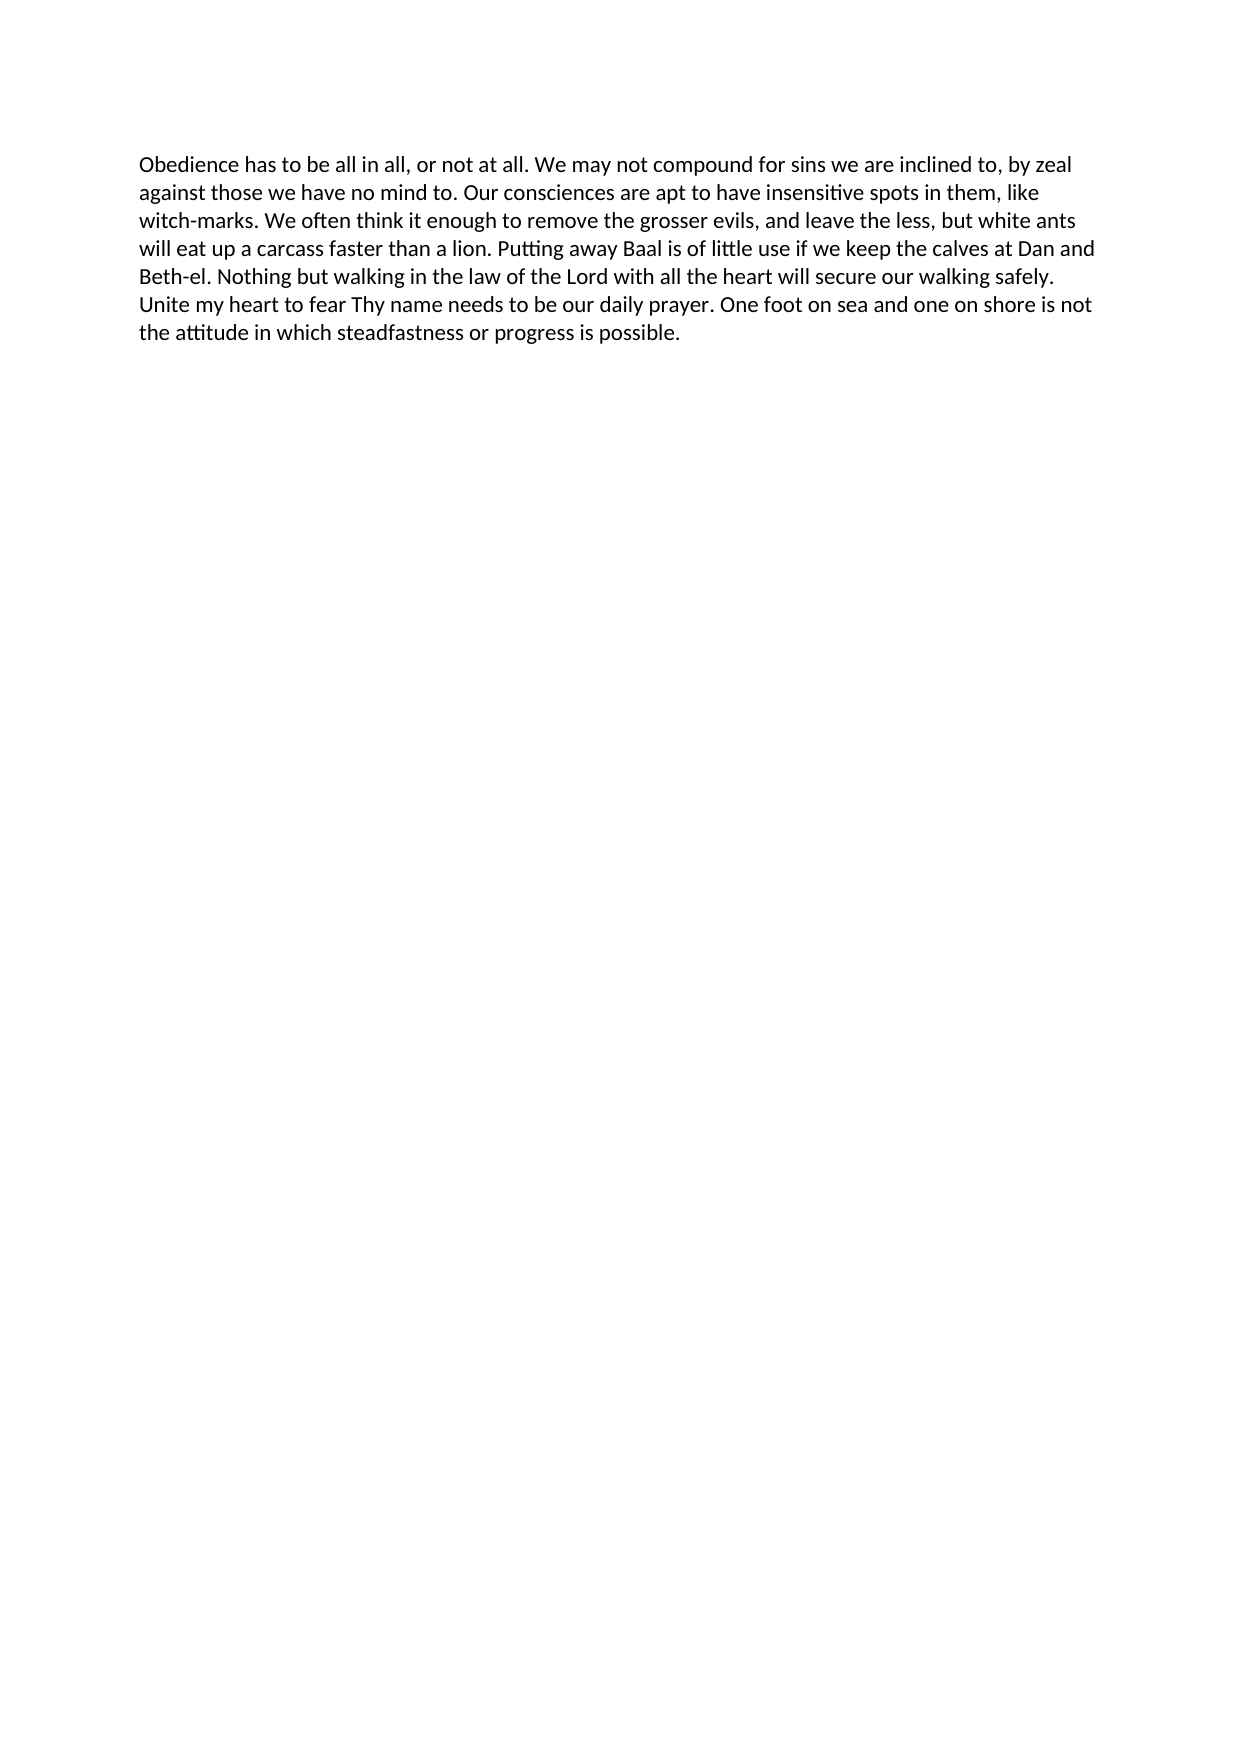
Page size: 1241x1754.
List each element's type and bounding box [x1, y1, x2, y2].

text [139, 150, 1101, 346]
